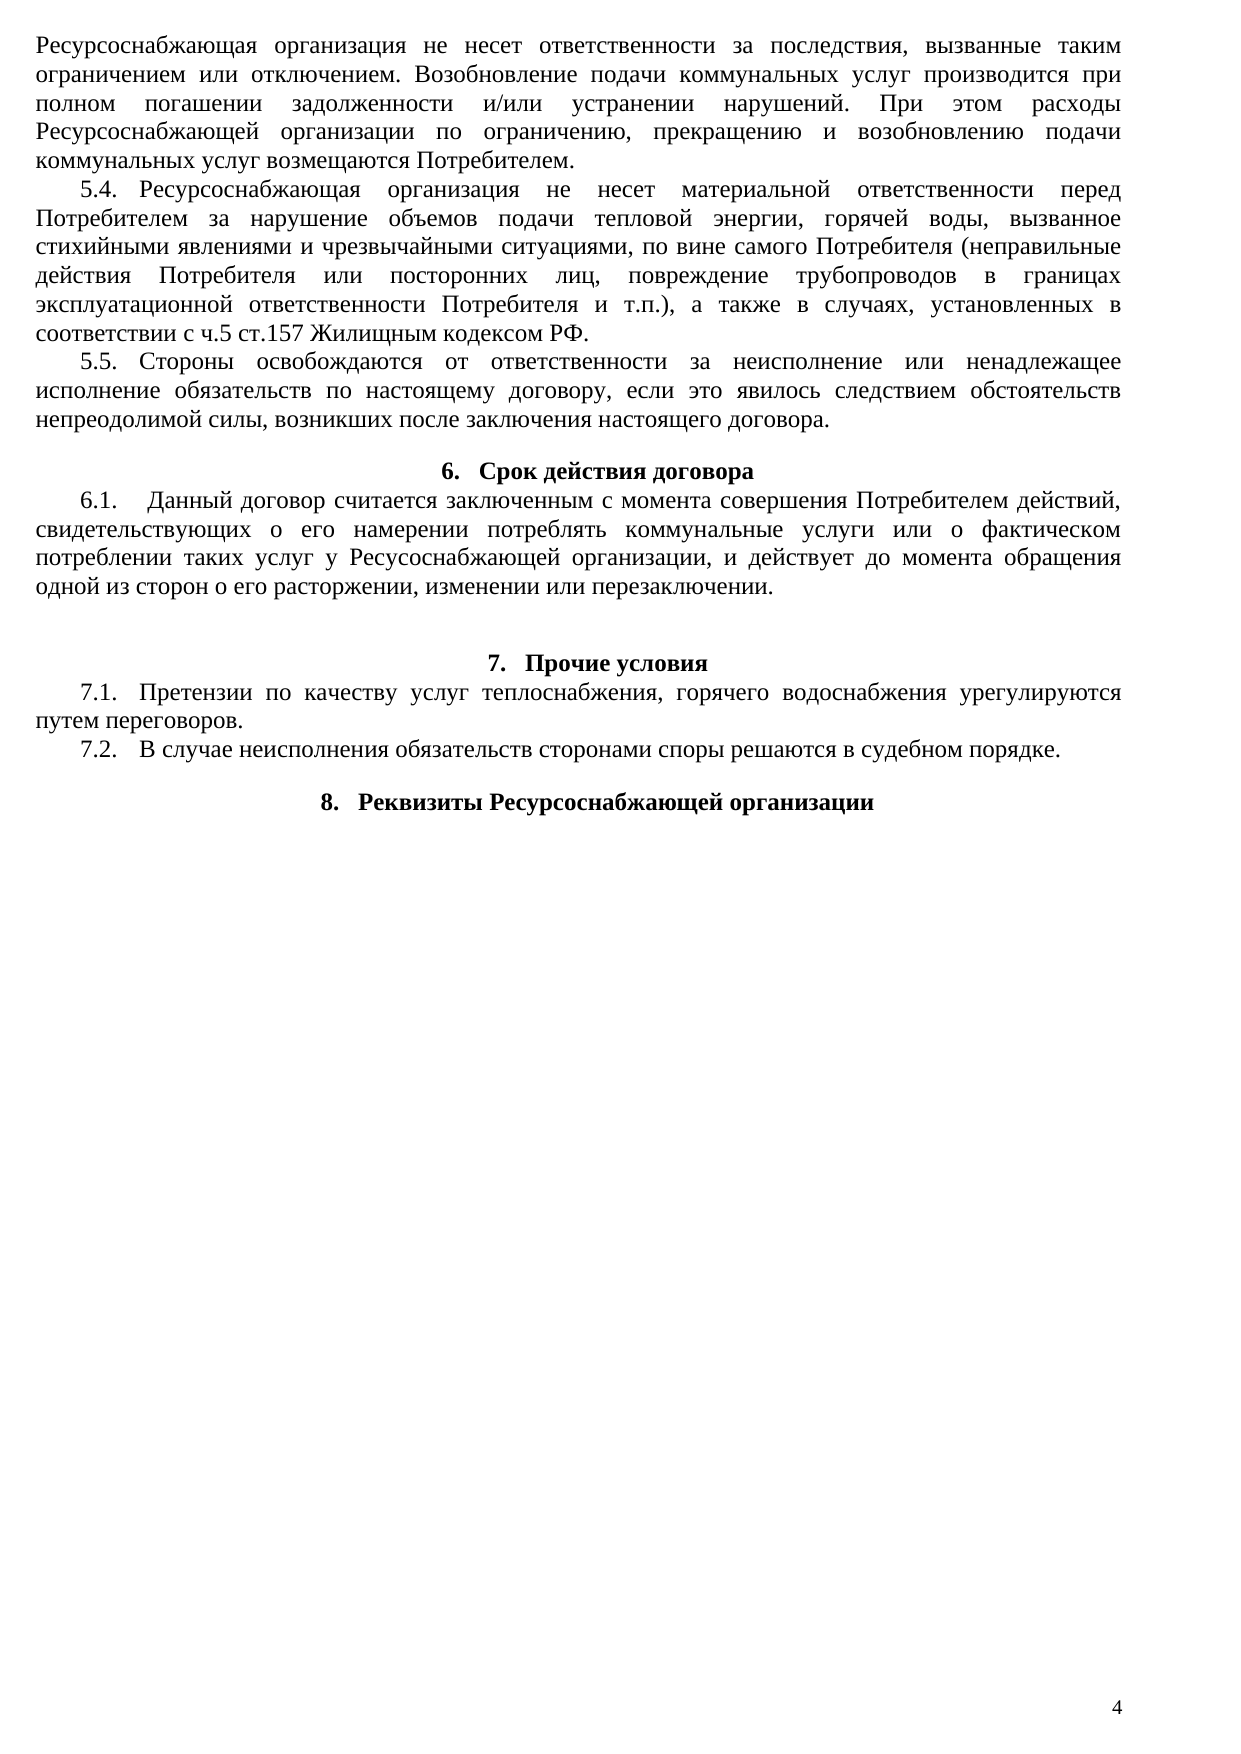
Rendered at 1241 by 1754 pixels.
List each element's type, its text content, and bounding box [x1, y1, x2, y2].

list Ресурсоснабжающая организация не несет материальной ответственности перед Потребителем за нарушение объемов подачи тепловой энергии, горячей воды, вызванное стихийными явлениями и чрезвычайными ситуациями, по вине самого Потребителя (неправильные действия Потребителя или посторонних лиц, повреждение трубопроводов в границах эксплуатационной ответственности Потребителя и т.п.), а также в случаях, установленных в соответствии с ч.5 ст.157 Жилищным кодексом РФ. [35, 174, 1122, 346]
list Прочие условия [73, 648, 1122, 677]
list Данный договор считается заключенным с момента совершения Потребителем действий, свидетельствующих о его намерении потреблять коммунальные услуги или о фактическом потреблении таких услуг у Ресусоснабжающей организации, и действует до момента обращения одной из сторон о его расторжении, изменении или перезаключении. [35, 485, 1122, 600]
list В случае неисполнения обязательств сторонами споры решаются в судебном порядке. [35, 734, 1122, 763]
list Стороны освобождаются от ответственности за неисполнение или ненадлежащее исполнение обязательств по настоящему договору, если это явилось следствием обстоятельств непреодолимой силы, возникших после заключения настоящего договора. [35, 346, 1122, 433]
list Реквизиты Ресурсоснабжающей организации [73, 787, 1122, 816]
list Претензии по качеству услуг теплоснабжения, горячего водоснабжения урегулируются путем переговоров. [35, 677, 1122, 734]
list Срок действия договора [73, 456, 1122, 485]
